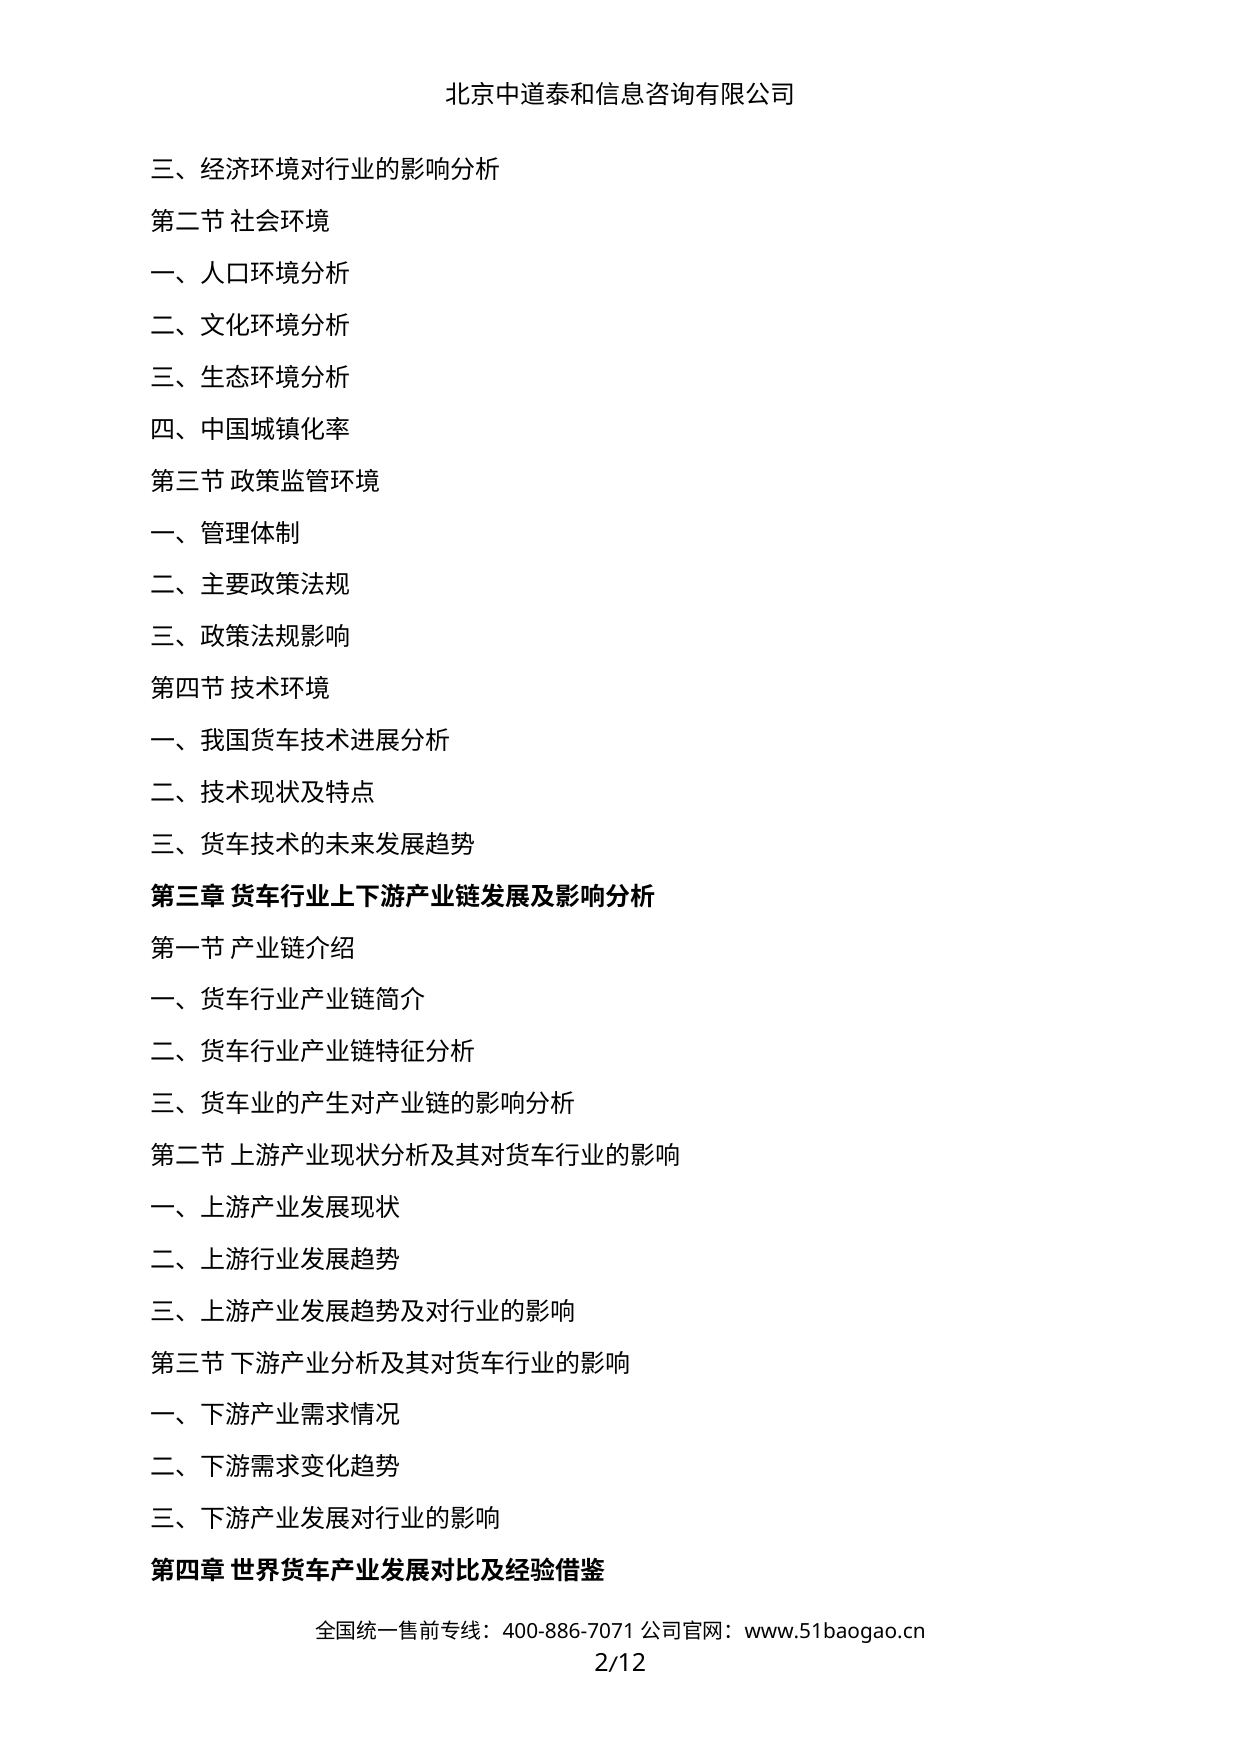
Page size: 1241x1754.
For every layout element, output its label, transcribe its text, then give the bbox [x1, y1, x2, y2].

text 第一节 产业链介绍 [150, 928, 1090, 964]
text 二、货车行业产业链特征分析 [150, 1032, 1090, 1068]
text 第二节 上游产业现状分析及其对货车行业的影响 [150, 1136, 1090, 1172]
text 第四节 技术环境 [150, 669, 1090, 705]
text 第四章 世界货车产业发展对比及经验借鉴 [150, 1551, 1090, 1587]
text 一、管理体制 [150, 513, 1090, 549]
text 一、下游产业需求情况 [150, 1395, 1090, 1431]
text 二、下游需求变化趋势 [150, 1447, 1090, 1483]
text 一、上游产业发展现状 [150, 1187, 1090, 1224]
text 二、文化环境分析 [150, 306, 1090, 342]
text 四、中国城镇化率 [150, 409, 1090, 446]
text 三、下游产业发展对行业的影响 [150, 1499, 1090, 1535]
text 第三节 政策监管环境 [150, 461, 1090, 497]
text 三、货车业的产生对产业链的影响分析 [150, 1084, 1090, 1120]
text 第三节 下游产业分析及其对货车行业的影响 [150, 1343, 1090, 1379]
text 一、人口环境分析 [150, 254, 1090, 290]
text 一、我国货车技术进展分析 [150, 721, 1090, 757]
text 二、上游行业发展趋势 [150, 1239, 1090, 1276]
text 第二节 社会环境 [150, 202, 1090, 238]
text 第三章 货车行业上下游产业链发展及影响分析 [150, 876, 1090, 912]
text 三、生态环境分析 [150, 357, 1090, 394]
text 二、技术现状及特点 [150, 772, 1090, 809]
text 一、货车行业产业链简介 [150, 980, 1090, 1016]
text 三、货车技术的未来发展趋势 [150, 824, 1090, 861]
text 三、经济环境对行业的影响分析 [150, 150, 1090, 186]
text 三、政策法规影响 [150, 617, 1090, 653]
text 三、上游产业发展趋势及对行业的影响 [150, 1291, 1090, 1327]
text 二、主要政策法规 [150, 565, 1090, 601]
